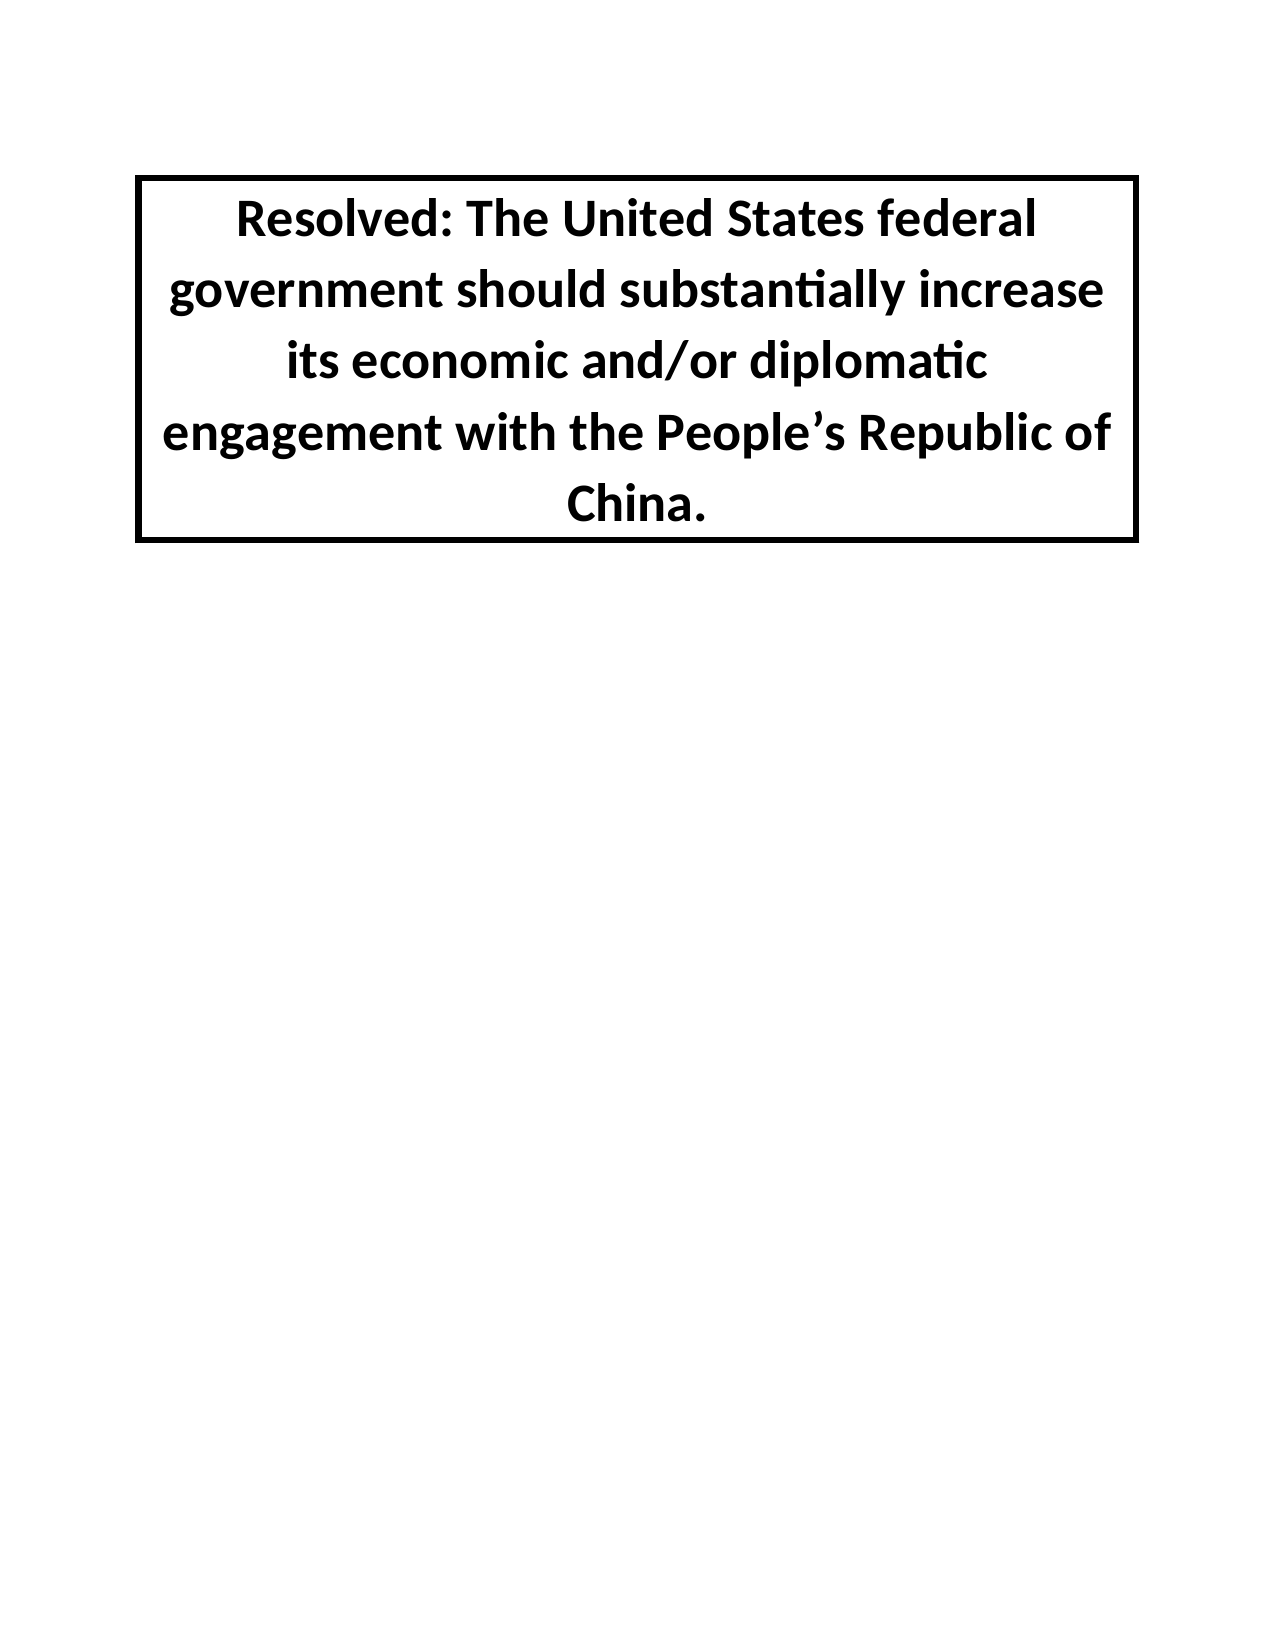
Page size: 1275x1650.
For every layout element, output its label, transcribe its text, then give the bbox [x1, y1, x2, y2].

subtitle Resolved: The United States federal government should substantially increase its economic and/or diplomatic engagement with the People’s Republic of China. [142, 181, 1133, 537]
